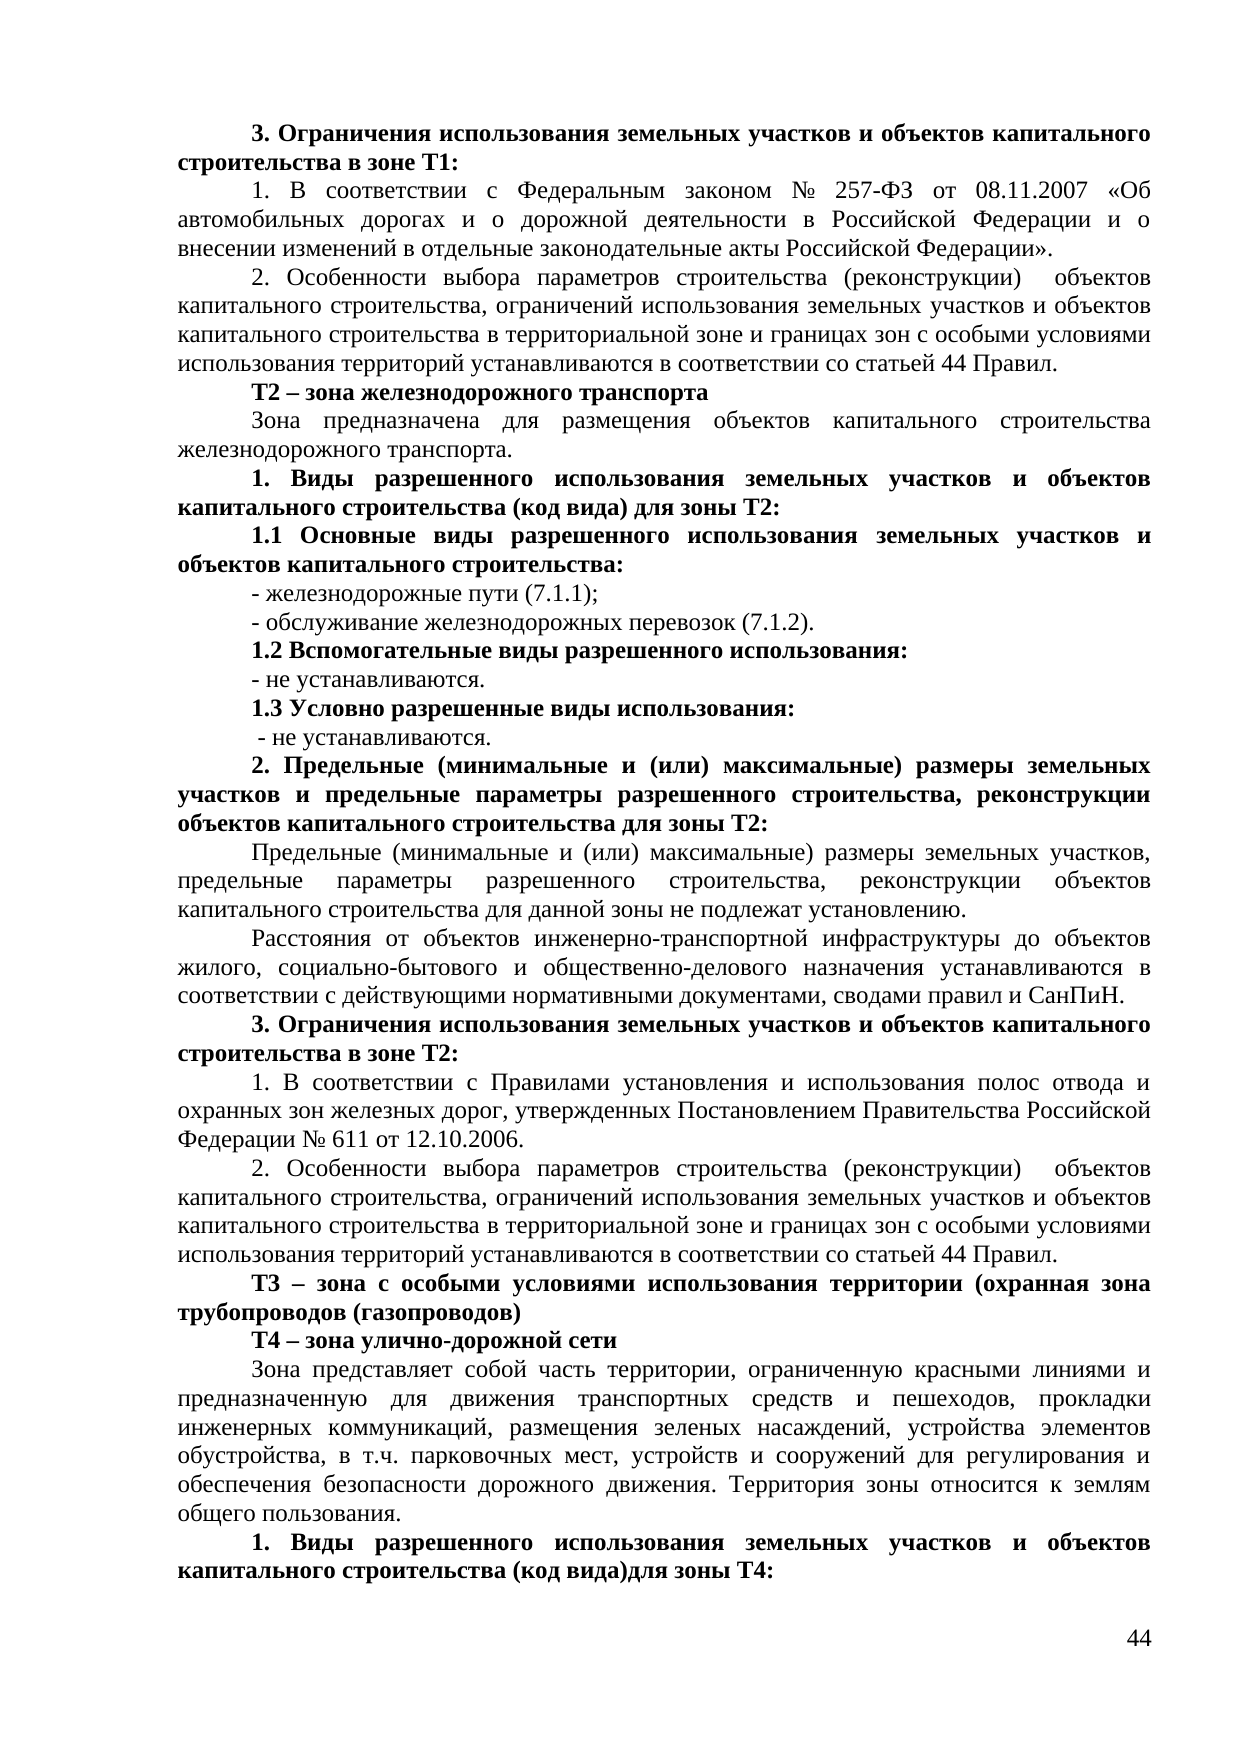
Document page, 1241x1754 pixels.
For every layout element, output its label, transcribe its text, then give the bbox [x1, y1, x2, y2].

text 1. Виды разрешенного использования земельных участков и объектов капитального строительства (код вида)для зоны Т4: [177, 1527, 1152, 1584]
text 2. Особенности выбора параметров строительства (реконструкции) объектов капитального строительства, ограничений использования земельных участков и объектов капитального строительства в территориальной зоне и границах зон с особыми условиями использования территорий устанавливаются в соответствии со статьей 44 Правил. [177, 262, 1152, 377]
text 2. Особенности выбора параметров строительства (реконструкции) объектов капитального строительства, ограничений использования земельных участков и объектов капитального строительства в территориальной зоне и границах зон с особыми условиями использования территорий устанавливаются в соответствии со статьей 44 Правил. [177, 1153, 1152, 1268]
text - не устанавливаются. [177, 722, 1152, 751]
text 1. В соответствии с Правилами установления и использования полос отвода и охранных зон железных дорог, утвержденных Постановлением Правительства Российской Федерации № 611 от 12.10.2006. [177, 1067, 1152, 1153]
text 3. Ограничения использования земельных участков и объектов капитального строительства в зоне Т2: [177, 1009, 1152, 1067]
text - обслуживание железнодорожных перевозок (7.1.2). [177, 607, 1152, 636]
text 1.3 Условно разрешенные виды использования: [177, 693, 1152, 722]
text 1. В соответствии с Федеральным законом № 257-ФЗ от 08.11.2007 «Об автомобильных дорогах и о дорожной деятельности в Российской Федерации и о внесении изменений в отдельные законодательные акты Российской Федерации». [177, 176, 1152, 262]
text - железнодорожные пути (7.1.1); [177, 578, 1152, 607]
text 3. Ограничения использования земельных участков и объектов капитального строительства в зоне Т1: [177, 118, 1152, 176]
text Предельные (минимальные и (или) максимальные) размеры земельных участков, предельные параметры разрешенного строительства, реконструкции объектов капитального строительства для данной зоны не подлежат установлению. [177, 837, 1152, 923]
text 1.2 Вспомогательные виды разрешенного использования: [177, 636, 1152, 664]
text Зона представляет собой часть территории, ограниченную красными линиями и предназначенную для движения транспортных средств и пешеходов, прокладки инженерных коммуникаций, размещения зеленых насаждений, устройства элементов обустройства, в т.ч. парковочных мест, устройств и сооружений для регулирования и обеспечения безопасности дорожного движения. Территория зоны относится к землям общего пользования. [177, 1354, 1152, 1527]
text 2. Предельные (минимальные и (или) максимальные) размеры земельных участков и предельные параметры разрешенного строительства, реконструкции объектов капитального строительства для зоны Т2: [177, 751, 1152, 837]
text Т2 – зона железнодорожного транспорта [177, 377, 1152, 406]
text Т3 – зона с особыми условиями использования территории (охранная зона трубопроводов (газопроводов) [177, 1268, 1152, 1326]
text Зона предназначена для размещения объектов капитального строительства железнодорожного транспорта. [177, 406, 1152, 463]
text Расстояния от объектов инженерно-транспортной инфраструктуры до объектов жилого, социально-бытового и общественно-делового назначения устанавливаются в соответствии с действующими нормативными документами, сводами правил и СанПиН. [177, 923, 1152, 1009]
text - не устанавливаются. [177, 664, 1152, 693]
text 1. Виды разрешенного использования земельных участков и объектов капитального строительства (код вида) для зоны Т2: [177, 463, 1152, 521]
text Т4 – зона улично-дорожной сети [177, 1326, 1152, 1354]
text 1.1 Основные виды разрешенного использования земельных участков и объектов капитального строительства: [177, 521, 1152, 578]
